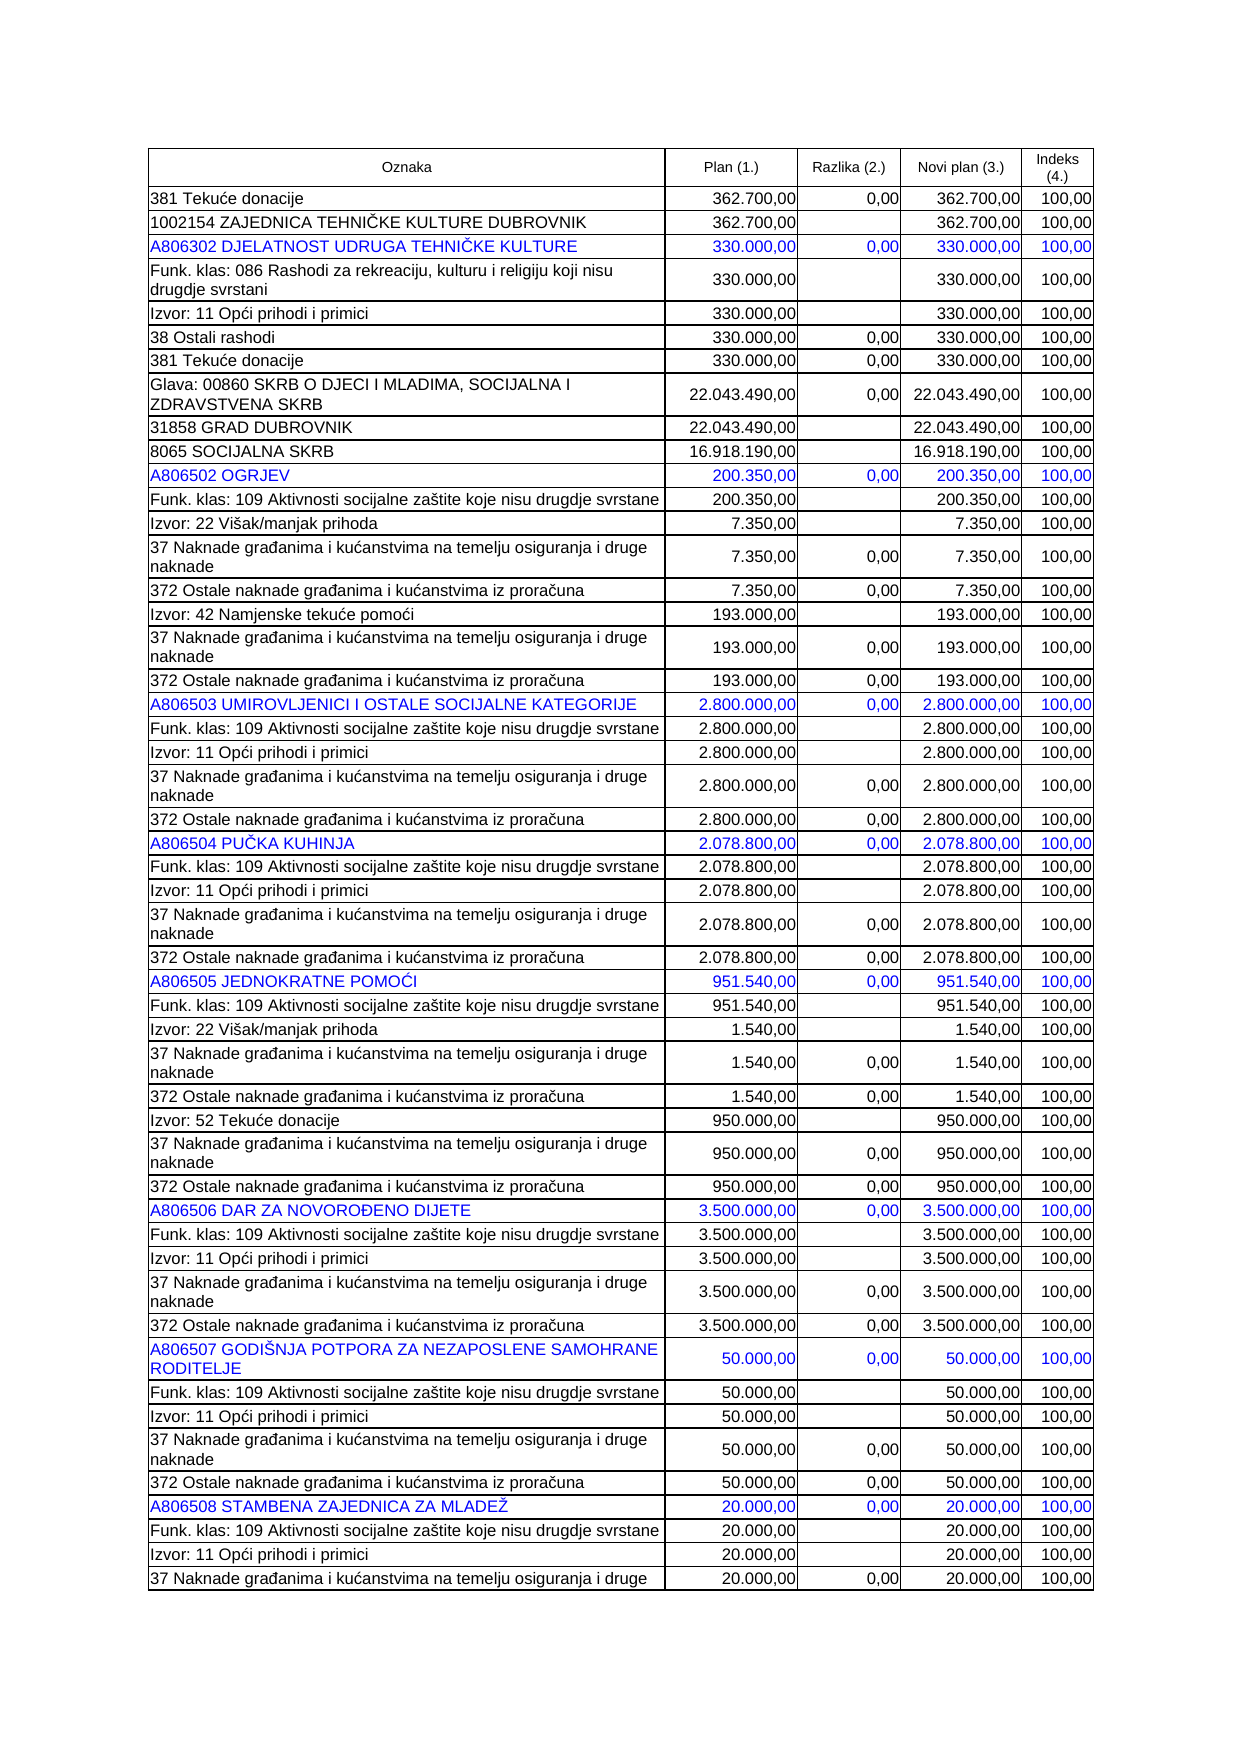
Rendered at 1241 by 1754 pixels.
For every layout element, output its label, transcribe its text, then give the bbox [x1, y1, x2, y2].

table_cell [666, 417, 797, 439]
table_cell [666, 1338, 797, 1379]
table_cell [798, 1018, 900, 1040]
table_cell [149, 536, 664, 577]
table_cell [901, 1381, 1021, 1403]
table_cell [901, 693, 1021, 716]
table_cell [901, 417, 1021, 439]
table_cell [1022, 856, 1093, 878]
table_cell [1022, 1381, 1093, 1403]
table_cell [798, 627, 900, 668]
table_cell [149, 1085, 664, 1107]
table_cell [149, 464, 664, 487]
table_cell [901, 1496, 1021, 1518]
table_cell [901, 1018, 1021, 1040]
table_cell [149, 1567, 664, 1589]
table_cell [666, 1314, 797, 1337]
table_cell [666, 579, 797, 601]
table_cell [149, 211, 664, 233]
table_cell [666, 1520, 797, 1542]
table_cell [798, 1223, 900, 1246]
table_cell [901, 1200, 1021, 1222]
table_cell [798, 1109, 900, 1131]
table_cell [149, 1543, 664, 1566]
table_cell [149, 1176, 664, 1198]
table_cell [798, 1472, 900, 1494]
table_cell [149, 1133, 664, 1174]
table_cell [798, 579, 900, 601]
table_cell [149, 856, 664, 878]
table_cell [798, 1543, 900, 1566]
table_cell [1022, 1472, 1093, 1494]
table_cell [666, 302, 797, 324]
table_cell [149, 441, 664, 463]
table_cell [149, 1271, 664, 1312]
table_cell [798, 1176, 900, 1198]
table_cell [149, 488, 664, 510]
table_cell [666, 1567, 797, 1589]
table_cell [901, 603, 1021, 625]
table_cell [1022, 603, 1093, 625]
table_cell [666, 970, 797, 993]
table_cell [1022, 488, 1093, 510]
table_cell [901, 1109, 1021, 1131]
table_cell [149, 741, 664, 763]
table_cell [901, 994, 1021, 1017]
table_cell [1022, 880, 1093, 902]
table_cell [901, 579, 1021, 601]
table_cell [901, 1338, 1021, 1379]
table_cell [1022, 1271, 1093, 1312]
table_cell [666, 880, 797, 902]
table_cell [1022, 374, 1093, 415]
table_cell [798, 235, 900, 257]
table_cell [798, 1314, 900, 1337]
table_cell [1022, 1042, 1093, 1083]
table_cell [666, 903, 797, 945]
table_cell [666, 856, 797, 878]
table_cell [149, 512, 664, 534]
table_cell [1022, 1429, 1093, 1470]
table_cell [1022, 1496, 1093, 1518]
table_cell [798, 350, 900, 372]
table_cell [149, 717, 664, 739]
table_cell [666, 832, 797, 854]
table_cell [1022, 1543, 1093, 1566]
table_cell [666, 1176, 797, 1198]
table_header Razlika (2.) [798, 149, 900, 186]
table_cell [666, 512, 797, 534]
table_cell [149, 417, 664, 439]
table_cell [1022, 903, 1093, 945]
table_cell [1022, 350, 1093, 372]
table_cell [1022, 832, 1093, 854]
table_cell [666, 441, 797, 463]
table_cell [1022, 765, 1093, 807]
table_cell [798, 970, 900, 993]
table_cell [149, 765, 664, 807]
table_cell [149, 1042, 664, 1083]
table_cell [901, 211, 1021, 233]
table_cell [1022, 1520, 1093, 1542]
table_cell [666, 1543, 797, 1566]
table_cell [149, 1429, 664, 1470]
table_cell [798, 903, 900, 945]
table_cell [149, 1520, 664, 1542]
table_header Novi plan (3.) [901, 149, 1021, 186]
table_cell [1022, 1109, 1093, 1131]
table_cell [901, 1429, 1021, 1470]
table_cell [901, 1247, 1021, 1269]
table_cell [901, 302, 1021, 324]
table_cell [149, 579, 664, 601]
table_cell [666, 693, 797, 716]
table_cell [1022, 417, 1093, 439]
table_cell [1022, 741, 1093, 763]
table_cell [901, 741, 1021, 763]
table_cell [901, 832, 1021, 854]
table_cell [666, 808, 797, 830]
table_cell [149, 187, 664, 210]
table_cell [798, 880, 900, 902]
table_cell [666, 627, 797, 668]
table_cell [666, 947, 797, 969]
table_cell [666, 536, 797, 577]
table_header Oznaka [149, 149, 664, 186]
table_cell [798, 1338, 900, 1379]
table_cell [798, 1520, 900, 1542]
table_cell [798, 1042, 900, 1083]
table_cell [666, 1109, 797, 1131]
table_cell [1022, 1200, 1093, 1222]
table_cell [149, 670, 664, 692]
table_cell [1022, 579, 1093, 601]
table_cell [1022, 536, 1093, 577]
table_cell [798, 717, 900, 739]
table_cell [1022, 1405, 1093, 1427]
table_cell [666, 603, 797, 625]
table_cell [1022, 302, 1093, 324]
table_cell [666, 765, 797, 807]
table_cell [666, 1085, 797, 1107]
table_header Indeks (4.) [1022, 149, 1093, 186]
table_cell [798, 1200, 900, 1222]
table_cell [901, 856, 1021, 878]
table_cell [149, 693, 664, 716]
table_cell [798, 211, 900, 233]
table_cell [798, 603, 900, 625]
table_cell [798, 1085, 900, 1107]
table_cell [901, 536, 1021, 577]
table_header Plan (1.) [666, 149, 797, 186]
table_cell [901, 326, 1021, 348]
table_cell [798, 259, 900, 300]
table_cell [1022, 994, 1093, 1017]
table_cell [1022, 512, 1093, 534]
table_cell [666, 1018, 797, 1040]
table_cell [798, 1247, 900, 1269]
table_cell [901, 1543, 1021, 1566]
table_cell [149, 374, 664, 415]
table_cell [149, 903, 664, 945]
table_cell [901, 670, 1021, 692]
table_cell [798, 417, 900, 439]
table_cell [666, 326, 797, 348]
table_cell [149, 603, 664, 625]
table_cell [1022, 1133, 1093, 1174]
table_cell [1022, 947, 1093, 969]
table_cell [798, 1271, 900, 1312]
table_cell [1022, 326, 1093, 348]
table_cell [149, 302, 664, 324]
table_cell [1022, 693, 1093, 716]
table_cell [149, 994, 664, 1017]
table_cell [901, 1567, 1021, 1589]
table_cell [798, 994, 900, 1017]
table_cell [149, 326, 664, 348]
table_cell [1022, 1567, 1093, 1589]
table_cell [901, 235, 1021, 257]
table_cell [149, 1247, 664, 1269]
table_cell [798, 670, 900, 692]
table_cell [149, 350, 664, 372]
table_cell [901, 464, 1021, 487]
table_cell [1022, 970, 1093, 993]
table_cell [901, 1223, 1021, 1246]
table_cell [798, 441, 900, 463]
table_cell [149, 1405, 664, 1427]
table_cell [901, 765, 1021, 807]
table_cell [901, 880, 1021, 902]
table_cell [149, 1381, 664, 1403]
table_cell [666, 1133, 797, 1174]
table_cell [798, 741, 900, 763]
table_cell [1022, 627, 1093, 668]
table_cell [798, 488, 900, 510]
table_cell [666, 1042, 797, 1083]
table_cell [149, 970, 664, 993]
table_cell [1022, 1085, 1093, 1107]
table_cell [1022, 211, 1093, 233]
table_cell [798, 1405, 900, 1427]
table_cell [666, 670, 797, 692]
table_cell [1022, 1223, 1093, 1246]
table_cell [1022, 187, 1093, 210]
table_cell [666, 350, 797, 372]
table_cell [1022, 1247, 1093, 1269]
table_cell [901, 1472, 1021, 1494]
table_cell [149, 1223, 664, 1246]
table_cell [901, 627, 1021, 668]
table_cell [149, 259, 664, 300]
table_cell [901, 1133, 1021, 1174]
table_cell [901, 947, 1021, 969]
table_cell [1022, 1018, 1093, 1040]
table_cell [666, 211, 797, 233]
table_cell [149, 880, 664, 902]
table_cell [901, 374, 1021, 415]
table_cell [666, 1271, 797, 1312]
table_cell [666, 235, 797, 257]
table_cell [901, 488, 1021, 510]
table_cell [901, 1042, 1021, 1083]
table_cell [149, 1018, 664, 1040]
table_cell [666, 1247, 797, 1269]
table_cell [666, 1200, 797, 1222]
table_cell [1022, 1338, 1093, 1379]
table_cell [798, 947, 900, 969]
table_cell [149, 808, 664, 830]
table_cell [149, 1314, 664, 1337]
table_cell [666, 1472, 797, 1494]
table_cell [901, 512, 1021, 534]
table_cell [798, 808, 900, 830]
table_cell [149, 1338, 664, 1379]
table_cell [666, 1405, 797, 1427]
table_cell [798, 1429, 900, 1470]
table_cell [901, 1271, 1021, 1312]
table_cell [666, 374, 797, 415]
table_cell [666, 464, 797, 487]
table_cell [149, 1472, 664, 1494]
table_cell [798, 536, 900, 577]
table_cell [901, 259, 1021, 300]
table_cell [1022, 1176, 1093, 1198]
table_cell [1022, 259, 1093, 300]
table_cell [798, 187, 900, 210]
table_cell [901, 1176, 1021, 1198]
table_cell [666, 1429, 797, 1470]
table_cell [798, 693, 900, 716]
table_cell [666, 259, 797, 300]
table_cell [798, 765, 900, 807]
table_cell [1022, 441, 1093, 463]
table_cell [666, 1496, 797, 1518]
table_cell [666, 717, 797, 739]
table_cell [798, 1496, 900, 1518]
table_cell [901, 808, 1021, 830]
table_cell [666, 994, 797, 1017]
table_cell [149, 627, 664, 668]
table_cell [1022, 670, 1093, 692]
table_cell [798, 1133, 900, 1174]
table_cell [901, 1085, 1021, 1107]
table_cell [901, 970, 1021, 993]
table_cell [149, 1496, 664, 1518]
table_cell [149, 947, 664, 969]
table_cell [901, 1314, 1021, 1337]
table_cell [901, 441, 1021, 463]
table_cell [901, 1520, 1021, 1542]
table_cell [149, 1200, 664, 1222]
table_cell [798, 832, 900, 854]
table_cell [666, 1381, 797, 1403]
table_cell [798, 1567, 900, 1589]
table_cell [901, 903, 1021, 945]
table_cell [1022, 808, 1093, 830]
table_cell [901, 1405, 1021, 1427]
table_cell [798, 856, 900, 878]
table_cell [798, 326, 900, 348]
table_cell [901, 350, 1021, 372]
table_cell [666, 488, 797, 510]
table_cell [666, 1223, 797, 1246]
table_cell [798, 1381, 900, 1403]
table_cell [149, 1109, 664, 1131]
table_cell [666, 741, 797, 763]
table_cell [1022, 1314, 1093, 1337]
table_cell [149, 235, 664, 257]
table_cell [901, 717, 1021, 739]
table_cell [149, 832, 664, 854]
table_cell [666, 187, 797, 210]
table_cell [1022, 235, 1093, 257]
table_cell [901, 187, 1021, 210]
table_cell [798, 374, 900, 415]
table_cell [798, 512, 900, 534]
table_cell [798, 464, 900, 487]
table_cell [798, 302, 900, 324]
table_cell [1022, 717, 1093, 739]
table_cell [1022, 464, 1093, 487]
